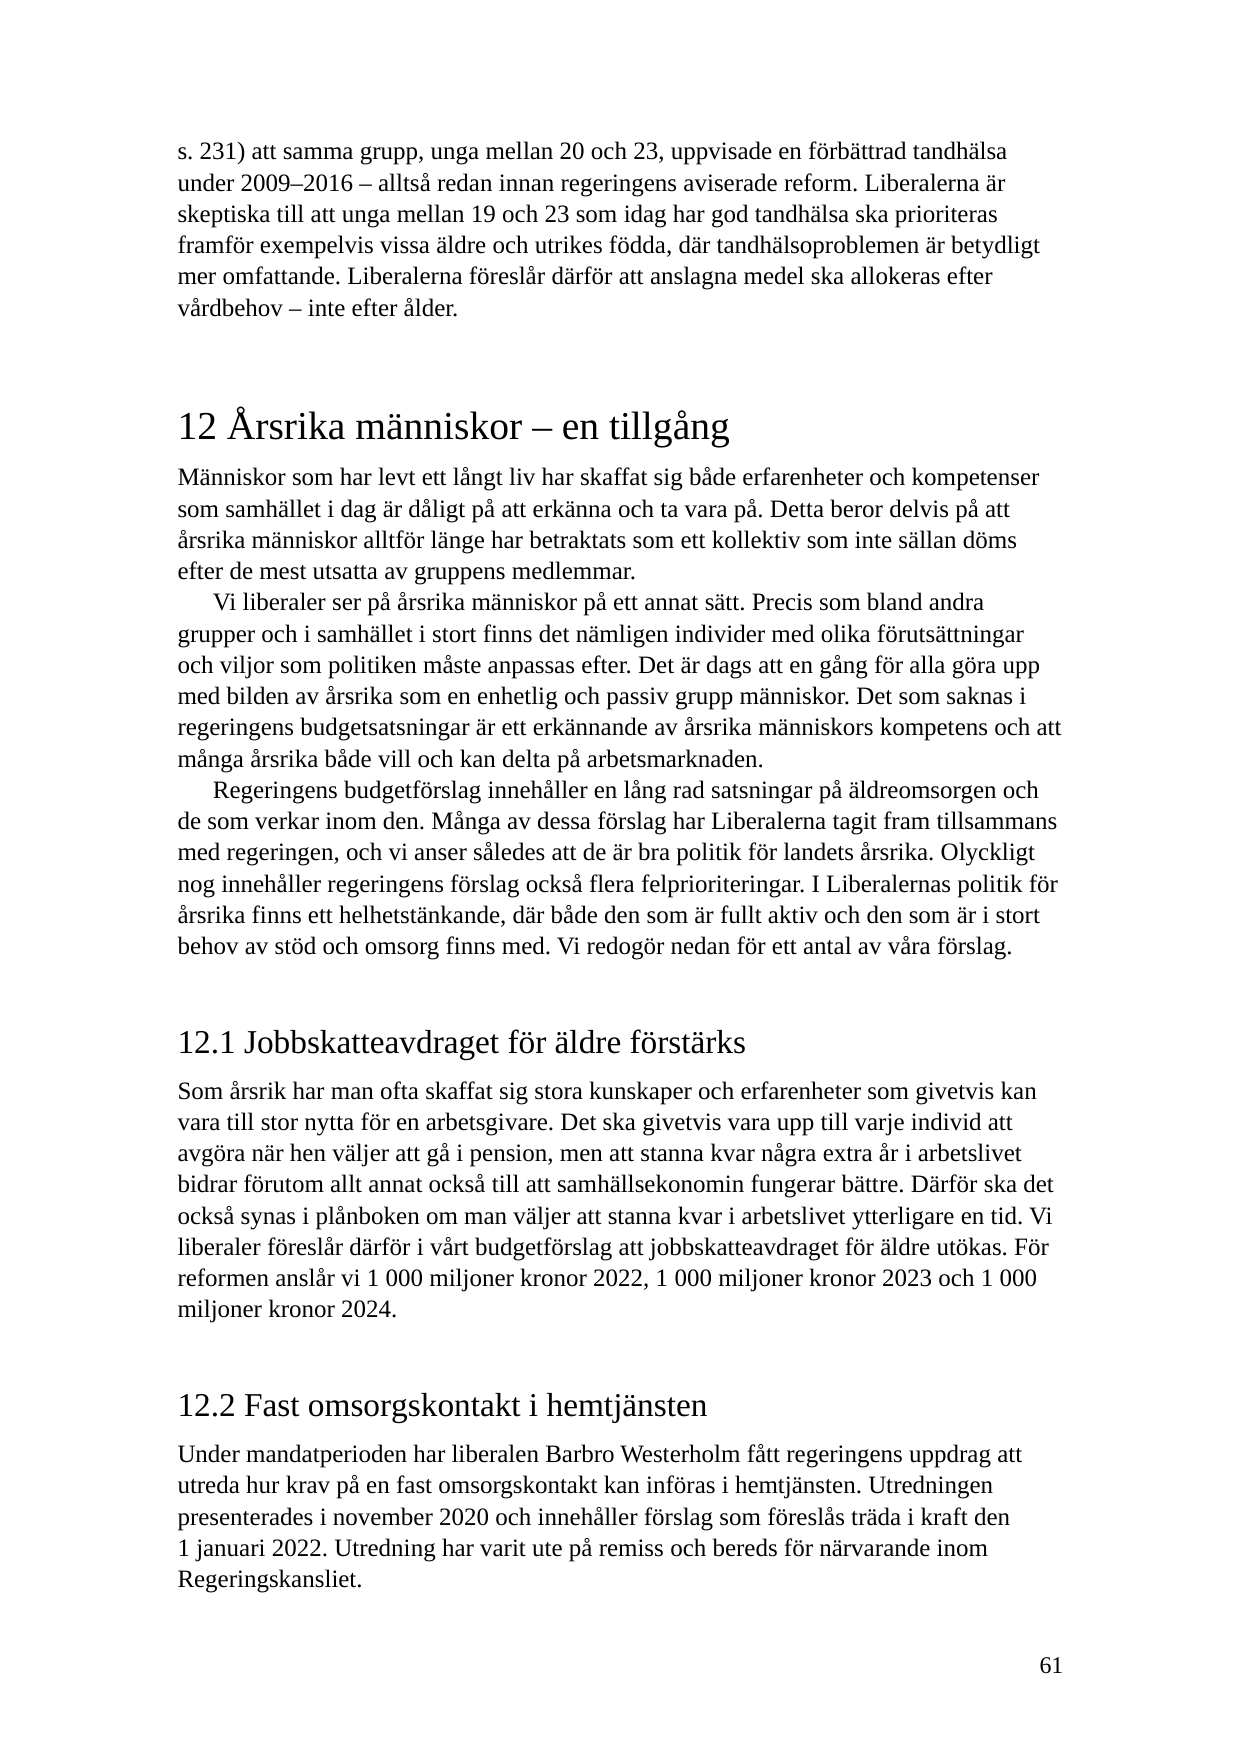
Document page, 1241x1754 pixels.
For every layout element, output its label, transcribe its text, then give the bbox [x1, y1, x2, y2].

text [177, 134, 1063, 321]
text Årsrika människor – en tillgång [177, 407, 1063, 447]
text Jobbskatteavdraget för äldre förstärks [177, 1022, 1063, 1061]
text Under mandatperioden har liberalen Barbro Westerholm fått regeringens uppdrag att utreda hur krav på en fast omsorgskontakt kan införas i hemtjänsten. Utredningen presenterades i november 2020 och innehåller förslag som föreslås träda i kraft den 1 januari 2022. Utredning har varit ute på remiss och bereds för närvarande inom Regeringskansliet. [177, 1437, 1063, 1593]
text Regeringens budgetförslag innehåller en lång rad satsningar på äldreomsorgen och de som verkar inom den. Många av dessa förslag har Liberalerna tagit fram tillsammans med regeringen, och vi anser således att de är bra politik för landets årsrika. Olyckligt nog innehåller regeringens förslag också flera felprioriteringar. I Liberalernas politik för årsrika finns ett helhetstänkande, där både den som är fullt aktiv och den som är i stort behov av stöd och omsorg finns med. Vi redogör nedan för ett antal av våra förslag. [177, 772, 1063, 960]
text Som årsrik har man ofta skaffat sig stora kunskaper och erfarenheter som givetvis kan vara till stor nytta för en arbetsgivare. Det ska givetvis vara upp till varje individ att avgöra när hen väljer att gå i pension, men att stanna kvar några extra år i arbetslivet bidrar förutom allt annat också till att samhällsekonomin fungerar bättre. Därför ska det också synas i plånboken om man väljer att stanna kvar i arbetslivet ytterligare en tid. Vi liberaler föreslår därför i vårt budgetförslag att jobbskatteavdraget för äldre utökas. För reformen anslår vi 1 000 miljoner kronor 2022, 1 000 miljoner kronor 2023 och 1 000 miljoner kronor 2024. [177, 1073, 1063, 1323]
text Fast omsorgskontakt i hemtjänsten [177, 1386, 1063, 1424]
text Människor som har levt ett långt liv har skaffat sig både erfarenheter och kompetenser som samhället i dag är dåligt på att erkänna och ta vara på. Detta beror delvis på att årsrika människor alltför länge har betraktats som ett kollektiv som inte sällan döms efter de mest utsatta av gruppens medlemmar. [177, 460, 1063, 585]
text Vi liberaler ser på årsrika människor på ett annat sätt. Precis som bland andra grupper och i samhället i stort finns det nämligen individer med olika förutsättningar och viljor som politiken måste anpassas efter. Det är dags att en gång för alla göra upp med bilden av årsrika som en enhetlig och passiv grupp människor. Det som saknas i regeringens budgetsatsningar är ett erkännande av årsrika människors kompetens och att många årsrika både vill och kan delta på arbetsmarknaden. [177, 585, 1063, 772]
